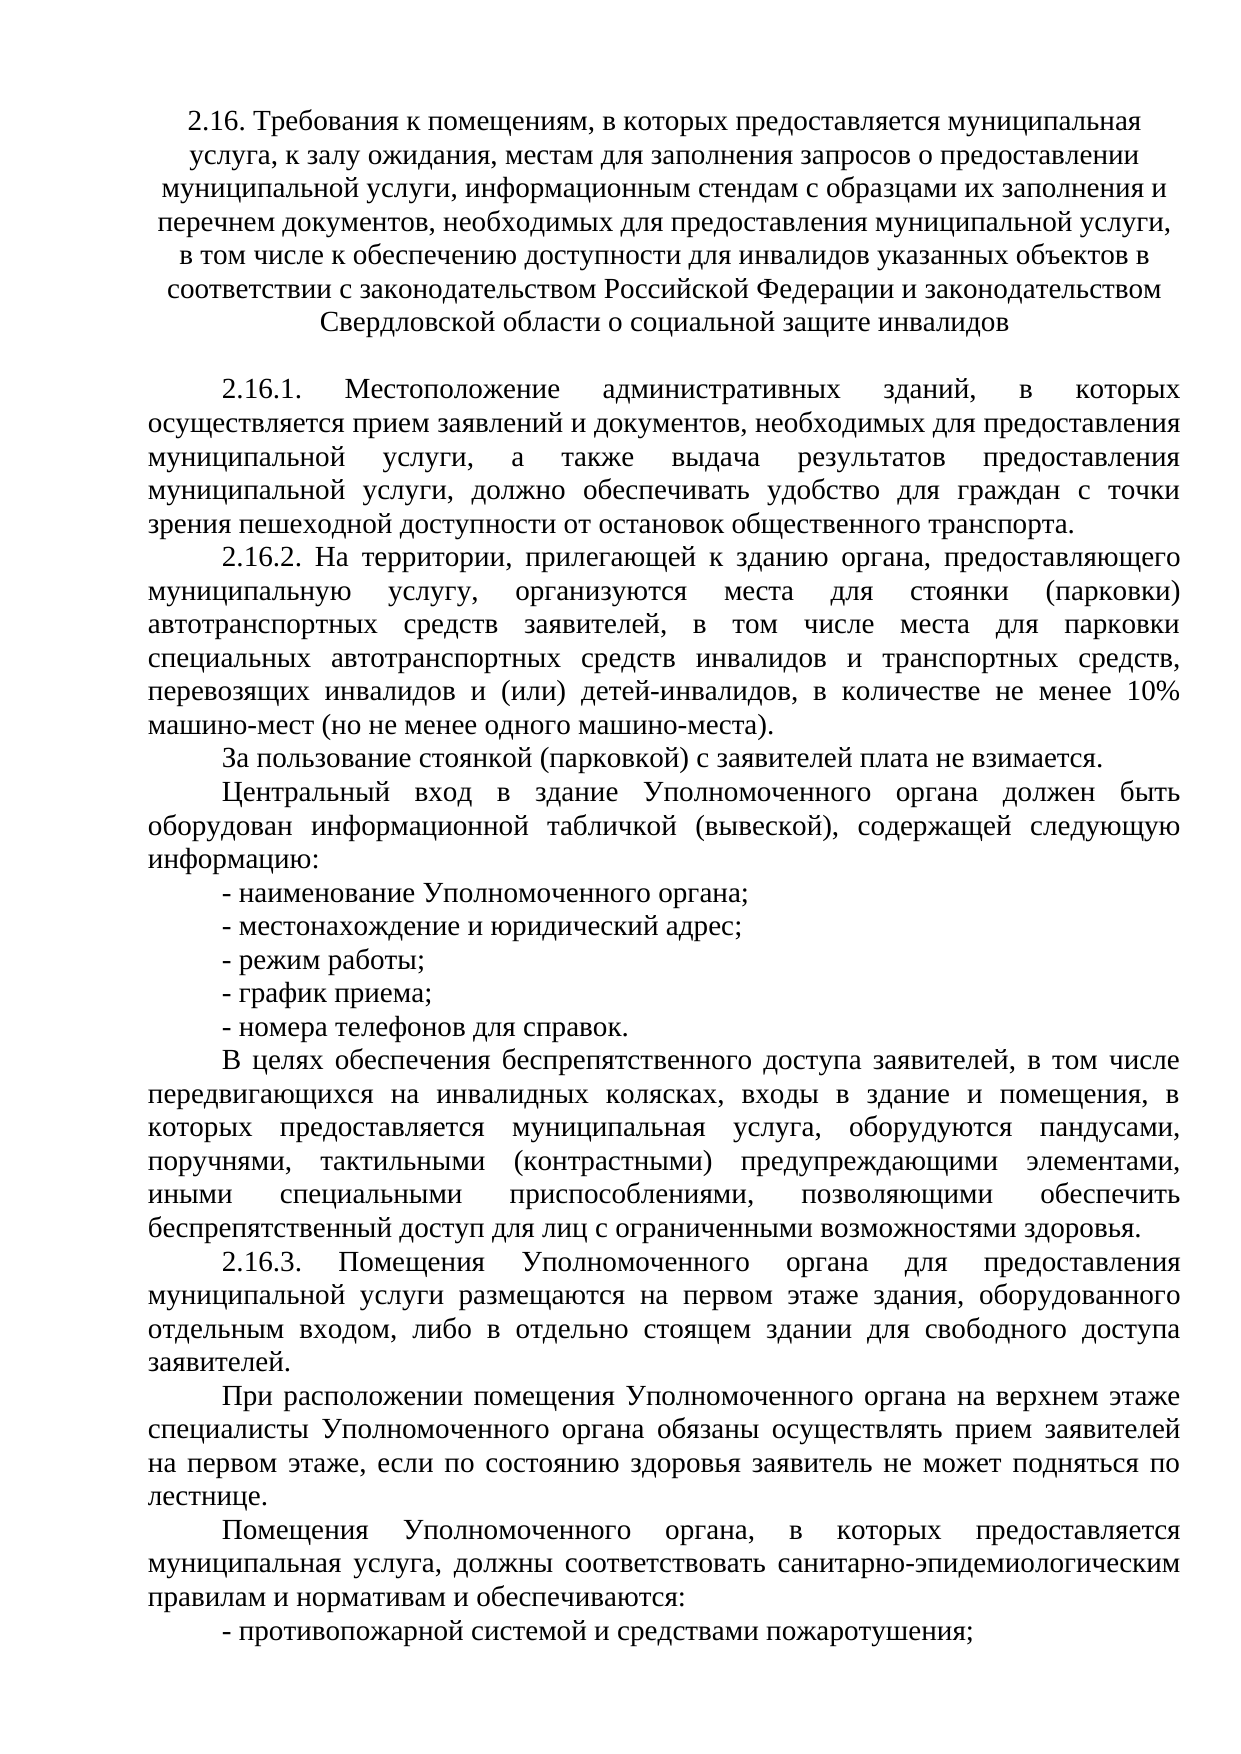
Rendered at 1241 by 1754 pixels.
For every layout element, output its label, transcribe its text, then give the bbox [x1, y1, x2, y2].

text - противопожарной системой и средствами пожаротушения; [148, 1613, 1181, 1646]
text В целях обеспечения беспрепятственного доступа заявителей, в том числе передвигающихся на инвалидных колясках, входы в здание и помещения, в которых предоставляется муниципальная услуга, оборудуются пандусами, поручнями, тактильными (контрастными) предупреждающими элементами, иными специальными приспособлениями, позволяющими обеспечить беспрепятственный доступ для лиц с ограниченными возможностями здоровья. [148, 1042, 1181, 1244]
text 2.16.3. Помещения Уполномоченного органа для предоставления муниципальной услуги размещаются на первом этаже здания, оборудованного отдельным входом, либо в отдельно стоящем здании для свободного доступа заявителей. [148, 1244, 1181, 1378]
text - местонахождение и юридический адрес; [148, 908, 1181, 942]
text 2.16. Требования к помещениям, в которых предоставляется муниципальная услуга, к залу ожидания, местам для заполнения запросов о предоставлении муниципальной услуги, информационным стендам с образцами их заполнения и перечнем документов, необходимых для предоставления муниципальной услуги, в том числе к обеспечению доступности для инвалидов указанных объектов в соответствии с законодательством Российской Федерации и законодательством Свердловской области о социальной защите инвалидов [148, 103, 1181, 338]
text - наименование Уполномоченного органа; [148, 875, 1181, 908]
text За пользование стоянкой (парковкой) с заявителей плата не взимается. [148, 741, 1181, 774]
text - график приема; [148, 975, 1181, 1009]
text Центральный вход в здание Уполномоченного органа должен быть оборудован информационной табличкой (вывеской), содержащей следующую информацию: [148, 774, 1181, 875]
text 2.16.2. На территории, прилегающей к зданию органа, предоставляющего муниципальную услугу, организуются места для стоянки (парковки) автотранспортных средств заявителей, в том числе места для парковки специальных автотранспортных средств инвалидов и транспортных средств, перевозящих инвалидов и (или) детей-инвалидов, в количестве не менее 10% машино-мест (но не менее одного машино-места). [148, 539, 1181, 741]
text Помещения Уполномоченного органа, в которых предоставляется муниципальная услуга, должны соответствовать санитарно-эпидемиологическим правилам и нормативам и обеспечиваются: [148, 1512, 1181, 1613]
text - номера телефонов для справок. [148, 1009, 1181, 1042]
text 2.16.1. Местоположение административных зданий, в которых осуществляется прием заявлений и документов, необходимых для предоставления муниципальной услуги, а также выдача результатов предоставления муниципальной услуги, должно обеспечивать удобство для граждан с точки зрения пешеходной доступности от остановок общественного транспорта. [148, 372, 1181, 539]
text - режим работы; [148, 942, 1181, 975]
text При расположении помещения Уполномоченного органа на верхнем этаже специалисты Уполномоченного органа обязаны осуществлять прием заявителей на первом этаже, если по состоянию здоровья заявитель не может подняться по лестнице. [148, 1378, 1181, 1512]
